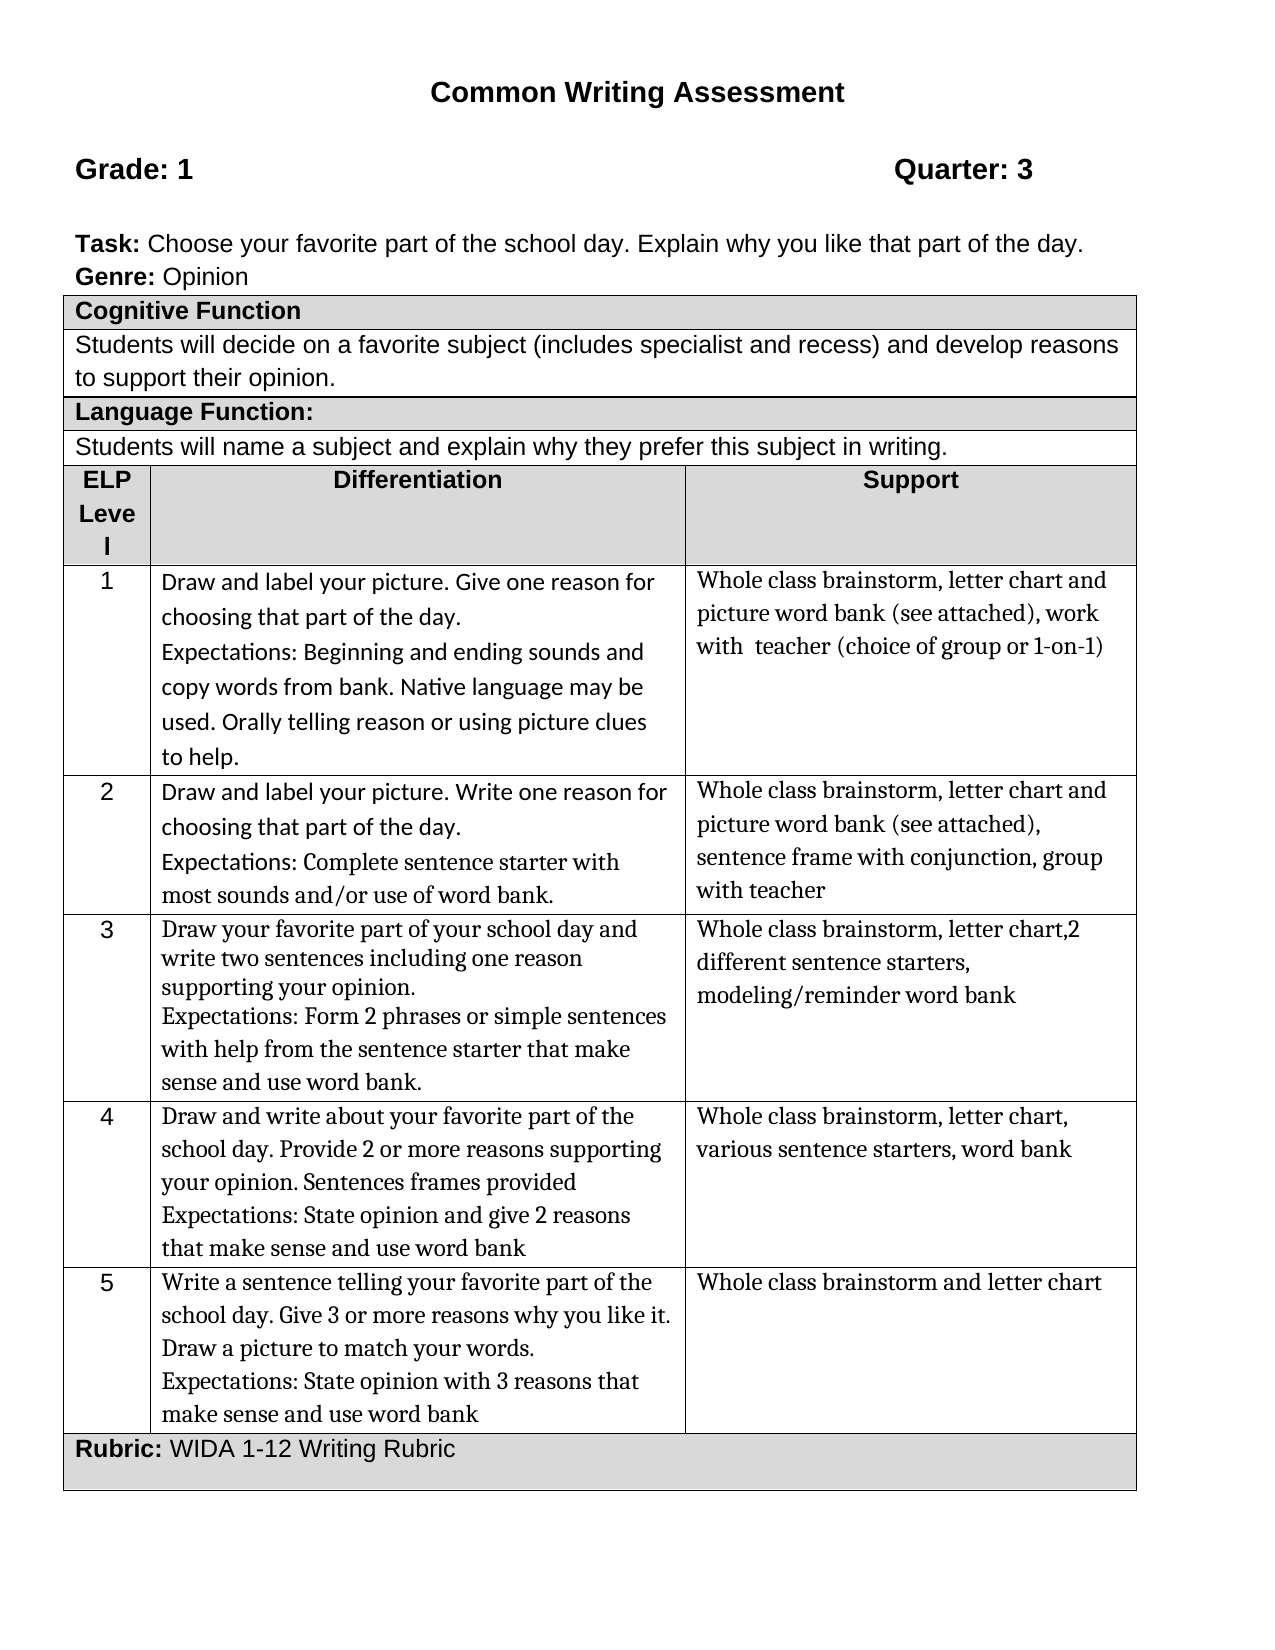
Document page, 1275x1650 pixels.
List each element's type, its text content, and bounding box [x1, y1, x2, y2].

table_cell Students will name a subject and explain why they prefer this subject in writing. [64, 431, 1136, 464]
table_cell 2 [64, 776, 150, 914]
table_cell Whole class brainstorm and letter chart [686, 1268, 1136, 1433]
table_cell ELP Level [64, 466, 150, 564]
table_cell Language Function: [64, 398, 1136, 430]
text Genre: Opinion [75, 262, 1200, 291]
table_cell Differentiation [151, 466, 685, 564]
table_cell Draw your favorite part of your school day and write two sentences including one reason supporting your opinion. Expectations: Form 2 phrases or simple sentences with help from the sentence starter that make sense and use word bank. [151, 915, 685, 1101]
table_cell Whole class brainstorm, letter chart,2 different sentence starters, modeling/reminder word bank [686, 915, 1136, 1101]
text Common Writing Assessment [75, 75, 1200, 108]
table_cell Whole class brainstorm, letter chart, various sentence starters, word bank [686, 1102, 1136, 1267]
table_cell 4 [64, 1102, 150, 1267]
table_cell Write a sentence telling your favorite part of the school day. Give 3 or more reasons why you like it. Draw a picture to match your words. Expectations: State opinion with 3 reasons that make sense and use word bank [151, 1268, 685, 1433]
table_cell Draw and label your picture. Give one reason for choosing that part of the day. Expectations: Beginning and ending sounds and copy words from bank. Native language may be used. Orally telling reason or using picture clues to help. [151, 566, 685, 775]
table_cell Support [686, 466, 1136, 564]
table_cell Students will decide on a favorite subject (includes specialist and recess) and develop reasons to support their opinion. [64, 330, 1136, 396]
table_cell Whole class brainstorm, letter chart and picture word bank (see attached), work with teacher (choice of group or 1-on-1) [686, 566, 1136, 775]
table_cell 3 [64, 915, 150, 1101]
table_cell Rubric: WIDA 1-12 Writing Rubric [64, 1434, 1136, 1489]
table_cell 5 [64, 1268, 150, 1433]
table_cell Whole class brainstorm, letter chart and picture word bank (see attached), sentence frame with conjunction, group with teacher [686, 776, 1136, 914]
text Grade: 1 Quarter: 3 [75, 152, 1200, 186]
table_header Cognitive Function [64, 296, 1136, 329]
table_cell 1 [64, 566, 150, 775]
table_cell Draw and label your picture. Write one reason for choosing that part of the day. Expectations: Complete sentence starter with most sounds and/or use of word bank. [151, 776, 685, 914]
text Task: Choose your favorite part of the school day. Explain why you like that part of the day. [75, 229, 1200, 258]
table_cell Draw and write about your favorite part of the school day. Provide 2 or more reasons supporting your opinion. Sentences frames provided Expectations: State opinion and give 2 reasons that make sense and use word bank [151, 1102, 685, 1267]
